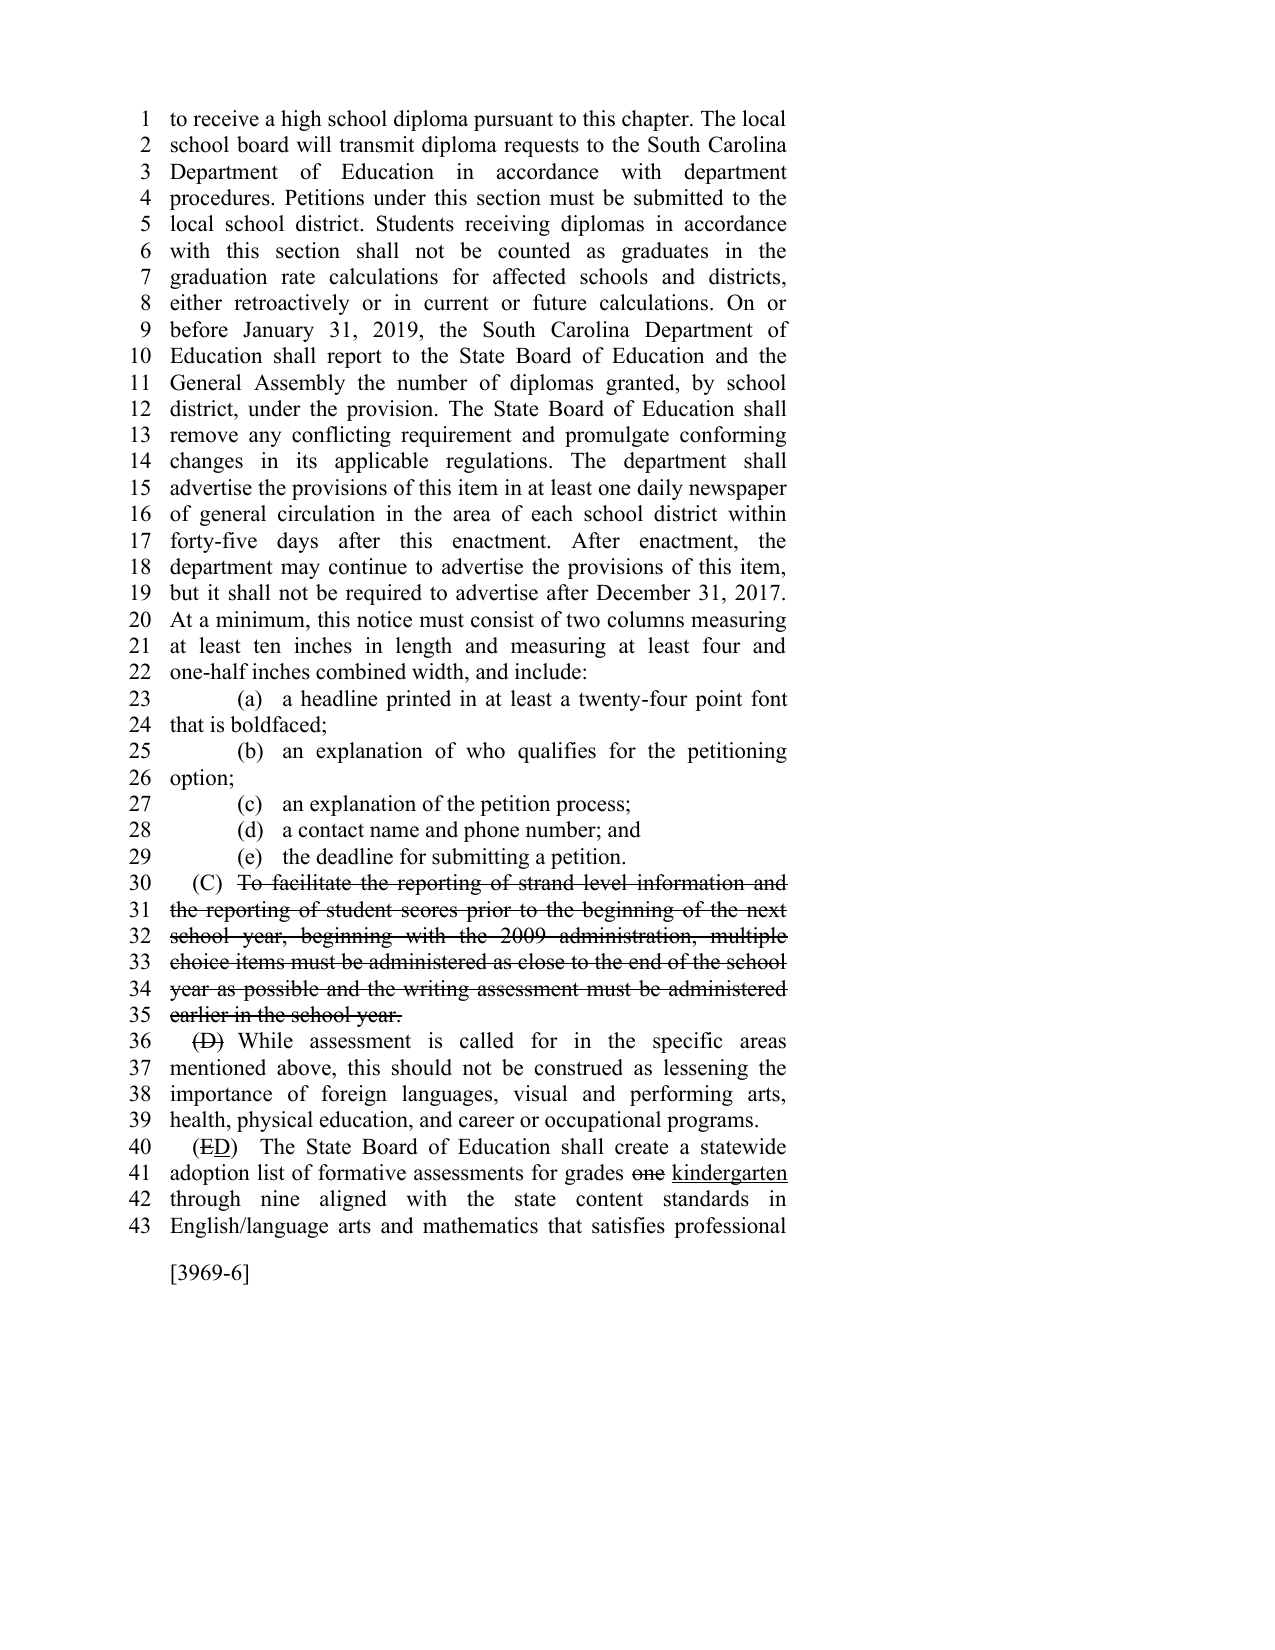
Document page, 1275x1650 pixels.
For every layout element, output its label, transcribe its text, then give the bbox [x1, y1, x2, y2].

text (C) To facilitate the reporting of strand level information and the reporting of student scores prior to the beginning of the next school year, beginning with the 2009 administration, multiple choice items must be administered as close to the end of the school year as possible and the writing assessment must be administered earlier in the school year. [169, 990, 787, 1027]
text (e) the deadline for submitting a petition. [169, 843, 787, 869]
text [169, 1133, 787, 1238]
text (b) an explanation of who qualifies for the petitioning option; [169, 737, 787, 790]
text (c) an explanation of the petition process; [169, 790, 787, 817]
text (d) a contact name and phone number; and [169, 817, 787, 843]
text (C) To facilitate the reporting of strand level information and the reporting of student scores prior to the beginning of the next school year, beginning with the 2009 administration, multiple choice items must be administered as close to the end of the school year as possible and the writing assessment must be administered earlier in the school year. [169, 869, 787, 910]
text (a) a headline printed in at least a twenty-four point font that is boldfaced; [169, 685, 787, 737]
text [169, 105, 787, 685]
text (D) While assessment is called for in the specific areas mentioned above, this should not be construed as lessening the importance of foreign languages, visual and performing arts, health, physical education, and career or occupational programs. [169, 1027, 787, 1133]
